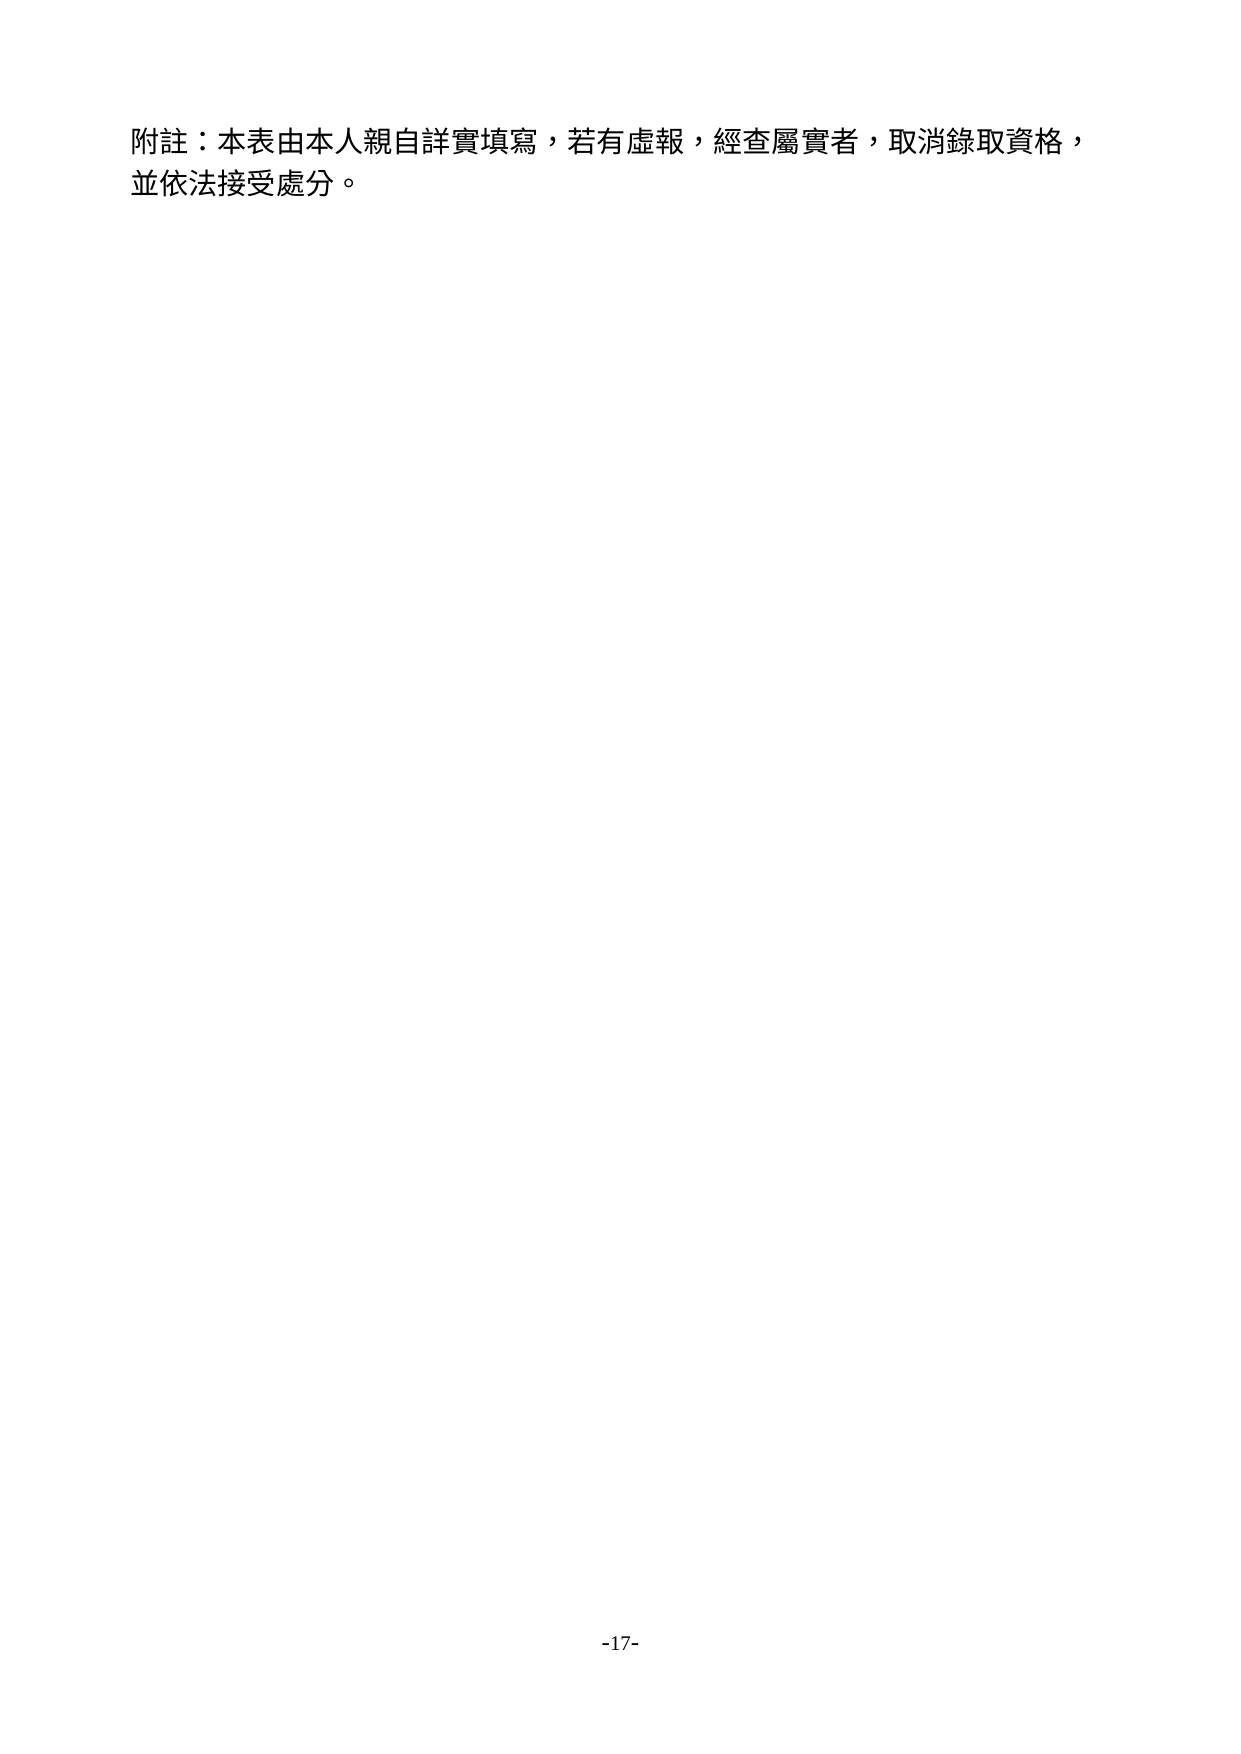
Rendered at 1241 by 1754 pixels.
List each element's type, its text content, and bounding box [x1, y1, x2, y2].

text 附註：本表由本人親自詳實填寫，若有虛報，經查屬實者，取消錄取資格，並依法接受處分。 [130, 118, 1110, 203]
